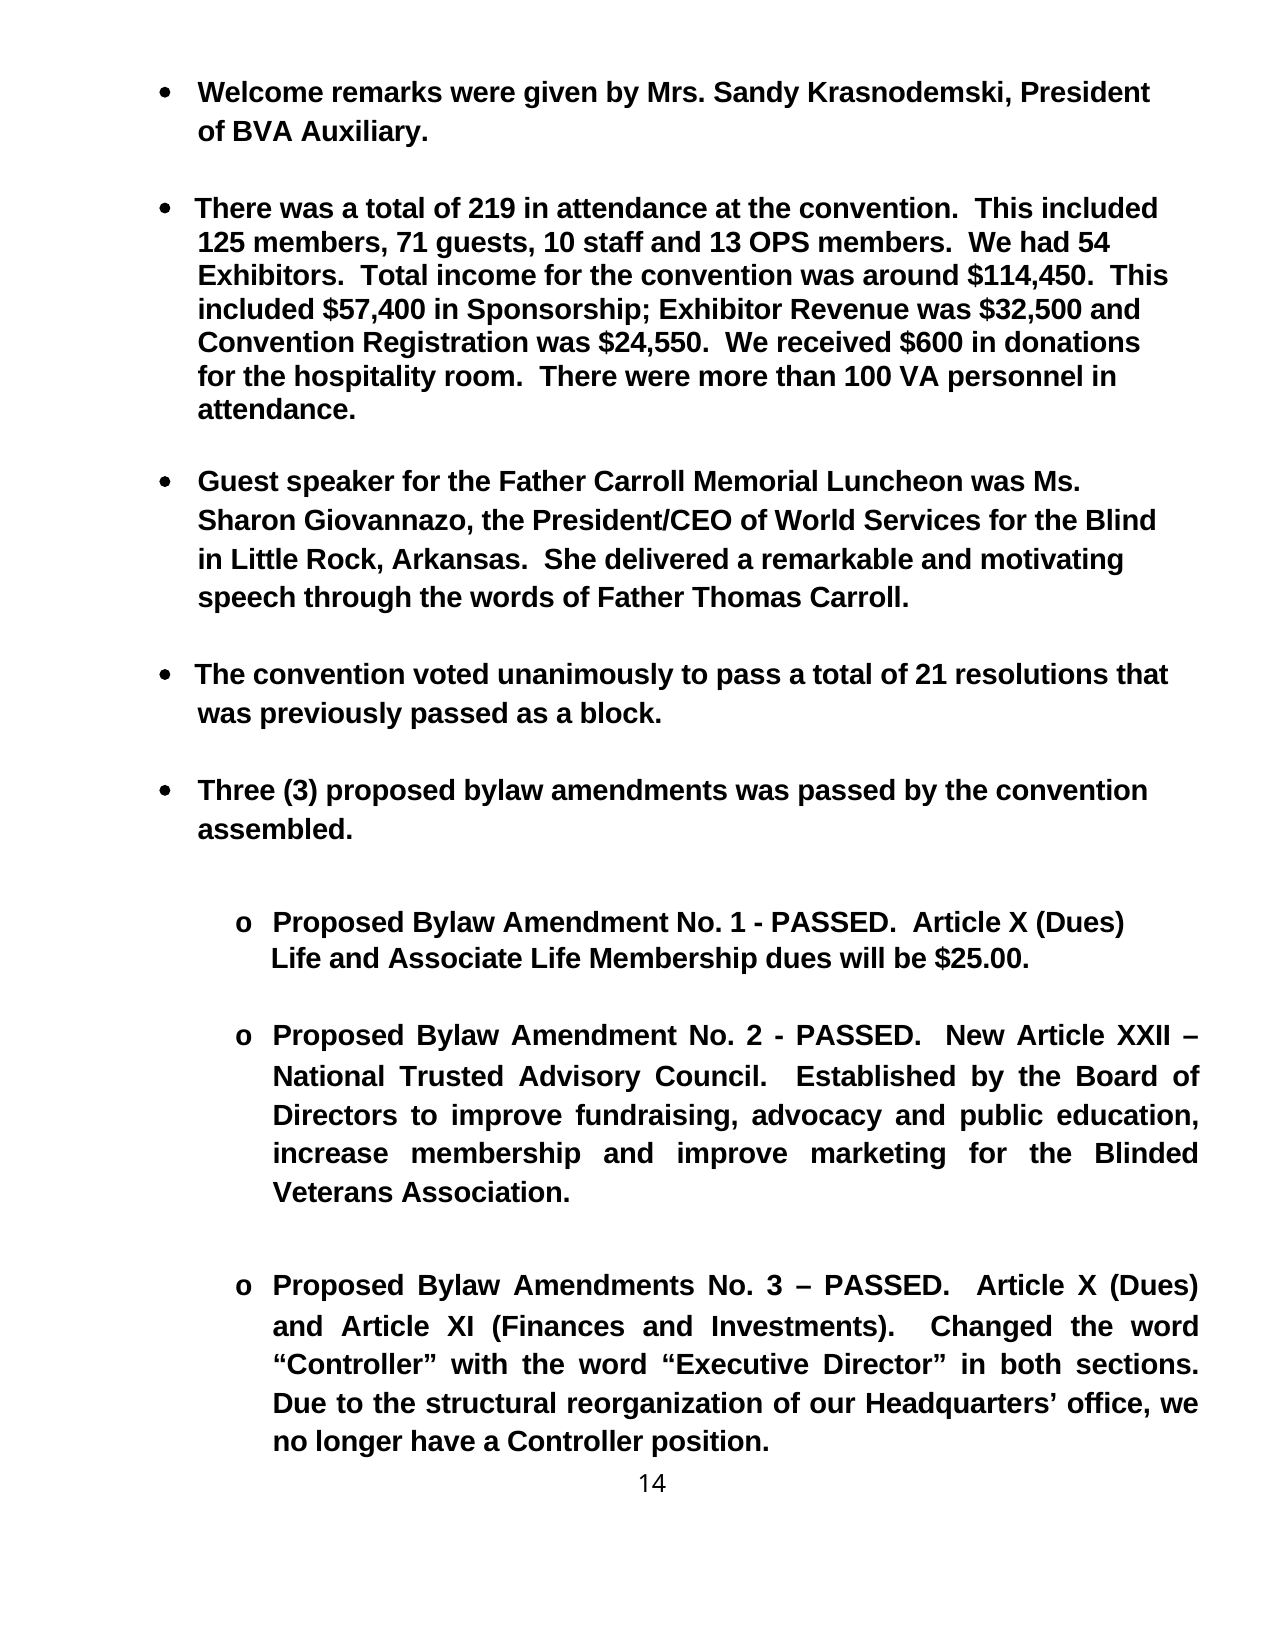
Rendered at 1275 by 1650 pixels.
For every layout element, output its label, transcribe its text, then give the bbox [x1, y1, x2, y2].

list The convention voted unanimously to pass a total of 21 resolutions that was previously passed as a block. [160, 657, 1171, 729]
list Guest speaker for the Father Carroll Memorial Luncheon was Ms. Sharon Giovannazo, the President/CEO of World Services for the Blind in Little Rock, Arkansas. She delivered a remarkable and motivating speech through the words of Father Thomas Carroll. [160, 464, 1171, 614]
list Life and Associate Life Membership dues will be $25.00. [216, 941, 1200, 974]
list Proposed Bylaw Amendment No. 1 - PASSED. Article X (Dues) [235, 905, 1200, 941]
list There was a total of 219 in attendance at the convention. This included 125 members, 71 guests, 10 staff and 13 OPS members. We had 54 Exhibitors. Total income for the convention was around $114,450. This included $57,400 in Sponsorship; Exhibitor Revenue was $32,500 and Convention Registration was $24,550. We received $600 in donations for the hospitality room. There were more than 100 VA personnel in attendance. [160, 191, 1171, 426]
list Three (3) proposed bylaw amendments was passed by the convention assembled. [160, 773, 1191, 845]
list Welcome remarks were given by Mrs. Sandy Krasnodemski, President of BVA Auxiliary. [160, 75, 1171, 147]
list Proposed Bylaw Amendment No. 2 - PASSED. New Article XXII – National Trusted Advisory Council. Established by the Board of Directors to improve fundraising, advocacy and public education, increase membership and improve marketing for the Blinded Veterans Association. [235, 1018, 1200, 1208]
list Proposed Bylaw Amendments No. 3 – PASSED. Article X (Dues) and Article XI (Finances and Investments). Changed the word “Controller” with the word “Executive Director” in both sections. Due to the structural reorganization of our Headquarters’ office, we no longer have a Controller position. [235, 1268, 1200, 1458]
